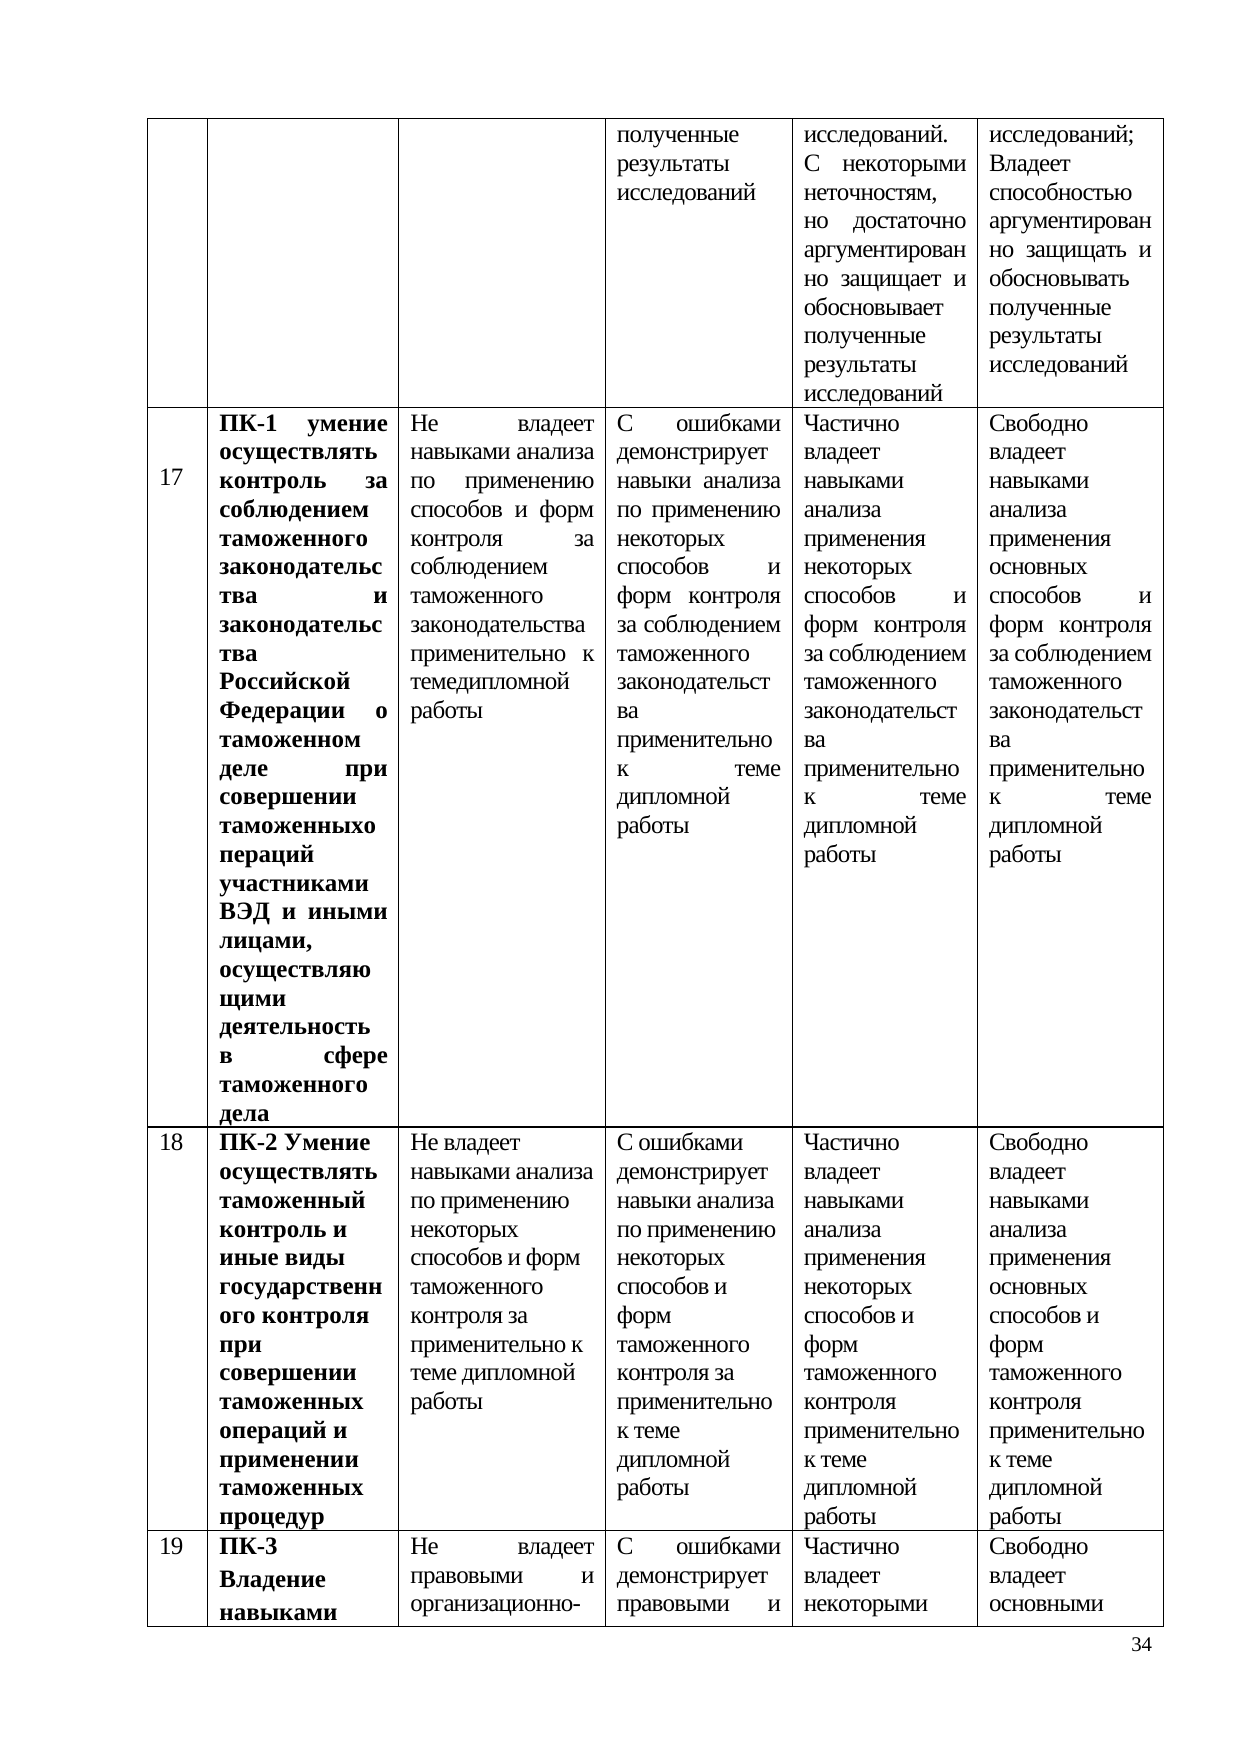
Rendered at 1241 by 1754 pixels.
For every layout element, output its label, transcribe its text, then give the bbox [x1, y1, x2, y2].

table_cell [793, 1531, 977, 1626]
table_cell Не владеет навыками анализа по применению некоторых способов и форм таможенного контроля за применительно к теме дипломной работы [399, 1128, 605, 1530]
table_cell Не владеет навыками анализа по применению способов и форм контроля за соблюдением таможенного законодательства применительно к темедипломной работы [399, 408, 605, 1126]
table_cell 19 [148, 1531, 207, 1626]
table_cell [399, 119, 605, 407]
table_cell Свободно владеет навыками анализа применения основных способов и форм контроля за соблюдением таможенного законодательства применительно к теме дипломной работы [978, 408, 1163, 1126]
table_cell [978, 119, 1163, 407]
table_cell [793, 119, 977, 407]
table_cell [208, 1531, 398, 1626]
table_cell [978, 1531, 1163, 1626]
table_cell Частично владеет навыками анализа применения некоторых способов и форм контроля за соблюдением таможенного законодательства применительно к теме дипломной работы [793, 408, 977, 1126]
table_cell Частично владеет навыками анализа применения некоторых способов и форм таможенного контроля применительно к теме дипломной работы [793, 1128, 977, 1530]
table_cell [208, 119, 398, 407]
table_cell Свободно владеет навыками анализа применения основных способов и форм таможенного контроля применительно к теме дипломной работы [978, 1128, 1163, 1530]
table_cell С ошибками демонстрирует навыки анализа по применению некоторых способов и форм таможенного контроля за применительно к теме дипломной работы [606, 1128, 792, 1530]
table_cell 17 [148, 408, 207, 1126]
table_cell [606, 119, 792, 407]
table_cell 18 [148, 1128, 207, 1530]
table_cell С ошибками демонстрирует навыки анализа по применению некоторых способов и форм контроля за соблюдением таможенного законодательства применительно к теме дипломной работы [606, 408, 792, 1126]
table_cell ПК-2 Умение осуществлять таможенный контроль и иные виды государственного контроля при совершении таможенных операций и применении таможенных процедур [208, 1128, 398, 1530]
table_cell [606, 1531, 792, 1626]
table_cell 16 [148, 119, 207, 407]
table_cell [399, 1531, 605, 1626]
